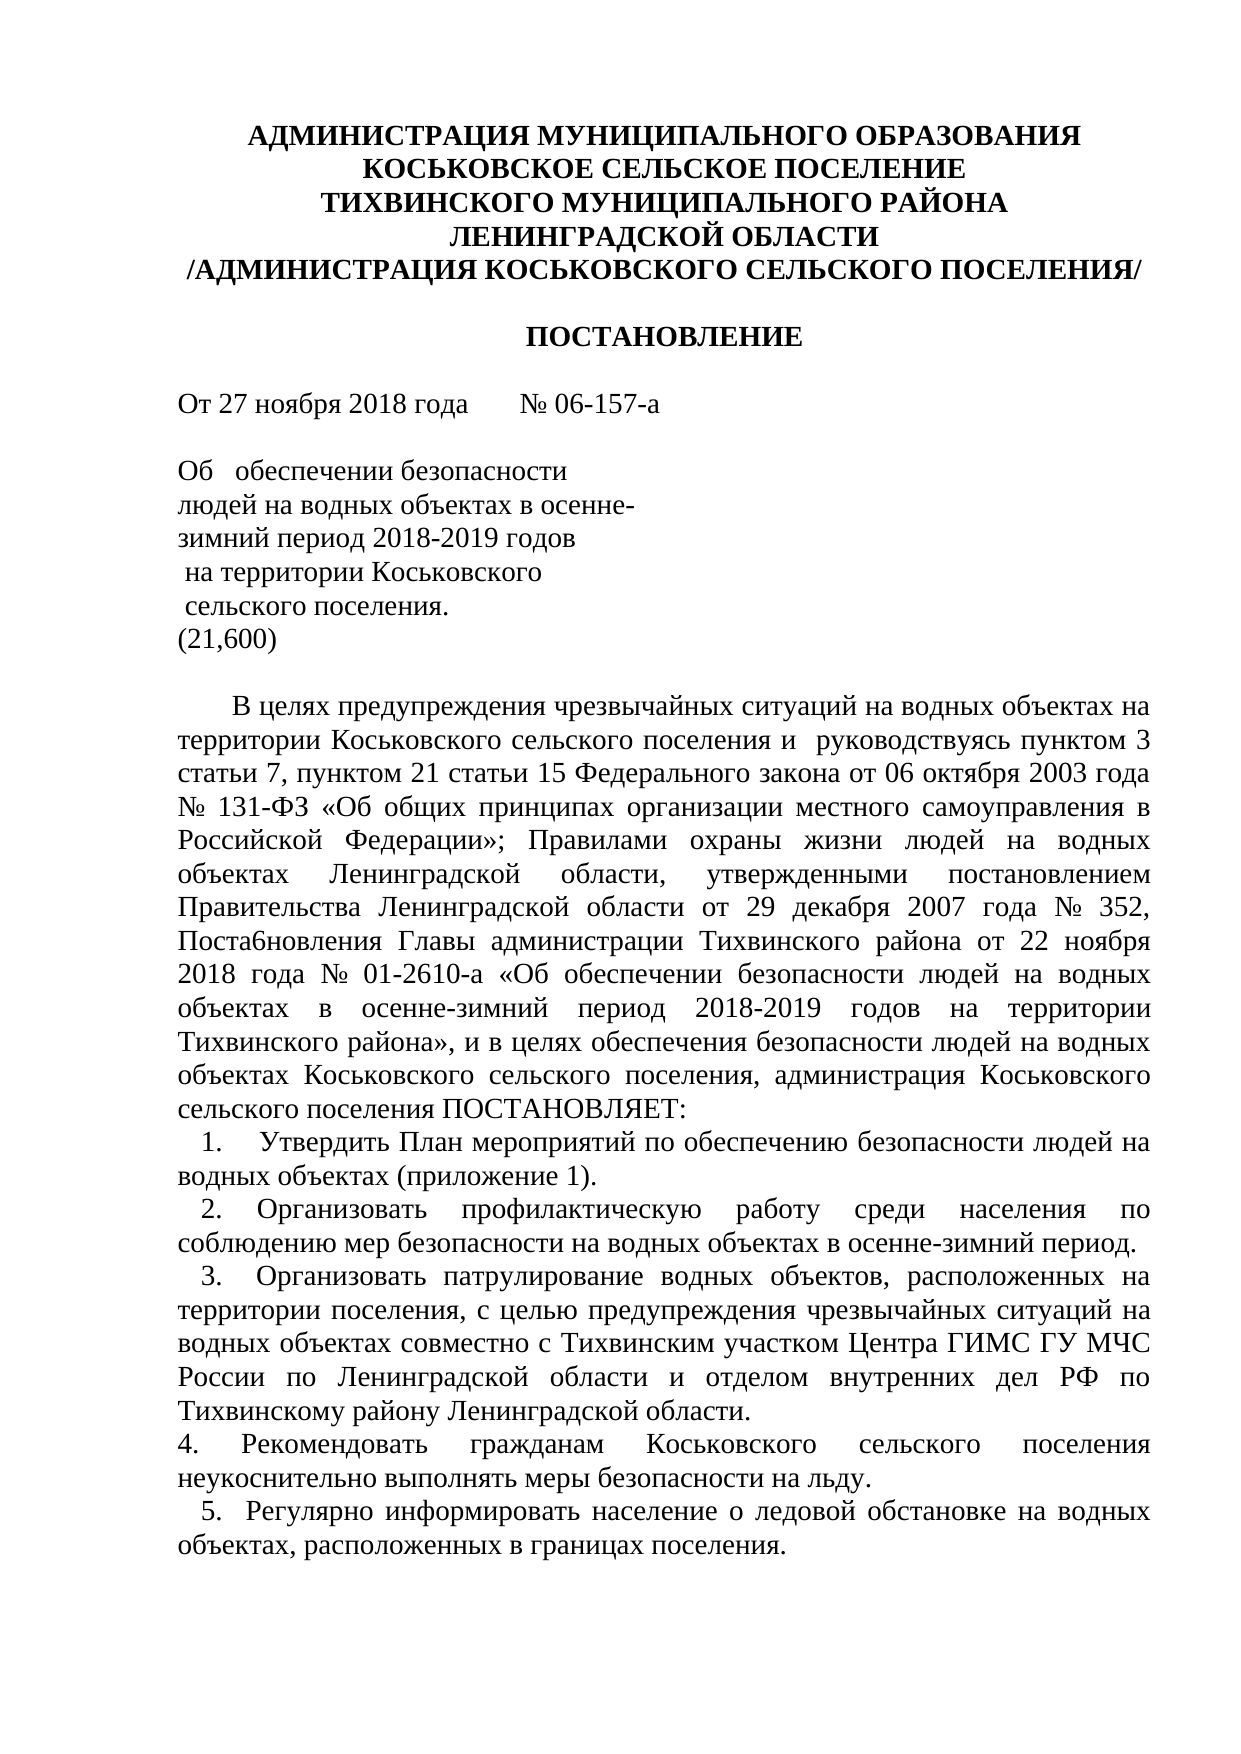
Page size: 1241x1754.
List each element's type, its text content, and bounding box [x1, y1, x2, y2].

text людей на водных объектах в осенне- [177, 487, 1152, 521]
text 3. Организовать патрулирование водных объектов, расположенных на территории поселения, с целью предупреждения чрезвычайных ситуаций на водных объектах совместно с Тихвинским участком Центра ГИМС ГУ МЧС России по Ленинградской области и отделом внутренних дел РФ по Тихвинскому району Ленинградской области. [177, 1258, 1152, 1426]
text зимний период 2018-2019 годов [177, 521, 1152, 554]
text 2. Организовать профилактическую работу среди населения по соблюдению мер безопасности на водных объектах в осенне-зимний период. [177, 1191, 1152, 1258]
text Об обеспечении безопасности [177, 453, 1152, 487]
text ТИХВИНСКОГО МУНИЦИПАЛЬНОГО РАЙОНА [177, 185, 1152, 219]
text #G0АДМИНИСТРАЦИЯ МУНИЦИПАЛЬНОГО ОБРАЗОВАНИЯ [177, 118, 1152, 152]
text на территории Коськовского [177, 554, 1152, 588]
text /АДМИНИСТРАЦИЯ КОСЬКОВСКОГО СЕЛЬСКОГО ПОСЕЛЕНИЯ/ [177, 252, 1152, 286]
text 5. Регулярно информировать население о ледовой обстановке на водных объектах, расположенных в границах поселения. [177, 1493, 1152, 1560]
text В целях предупреждения чрезвычайных ситуаций на водных объектах на территории Коськовского сельского поселения и руководствуясь пунктом 3 статьи 7, пунктом 21 статьи 15 Федерального закона от 06 октября 2003 года № 131-ФЗ «Об общих принципах организации местного самоуправления в Российской Федерации»; Правилами охраны жизни людей на водных объектах Ленинградской области, утвержденными постановлением Правительства Ленинградской области от 29 декабря 2007 года № 352, Поста6новления Главы администрации Тихвинского района от 22 ноября 2018 года № 01-2610-а «Об обеспечении безопасности людей на водных объектах в осенне-зимний период 2018-2019 годов на территории Тихвинского района», и в целях обеспечения безопасности людей на водных объектах Коськовского сельского поселения, администрация Коськовского сельского поселения ПОСТАНОВЛЯЕТ: [177, 688, 1152, 1124]
text КОСЬКОВСКОЕ СЕЛЬСКОЕ ПОСЕЛЕНИЕ [177, 152, 1152, 185]
text ЛЕНИНГРАДСКОЙ ОБЛАСТИ [177, 219, 1152, 252]
text (21,600) [177, 621, 1152, 655]
text ПОСТАНОВЛЕНИЕ [177, 319, 1152, 353]
text 1. Утвердить План мероприятий по обеспечению безопасности людей на водных объектах (приложение 1). [177, 1124, 1152, 1191]
text сельского поселения. [177, 588, 1152, 621]
text 4. Рекомендовать гражданам Коськовского сельского поселения неукоснительно выполнять меры безопасности на льду. [177, 1426, 1152, 1493]
text От 27 ноября 2018 года № 06-157-а [177, 386, 1152, 420]
